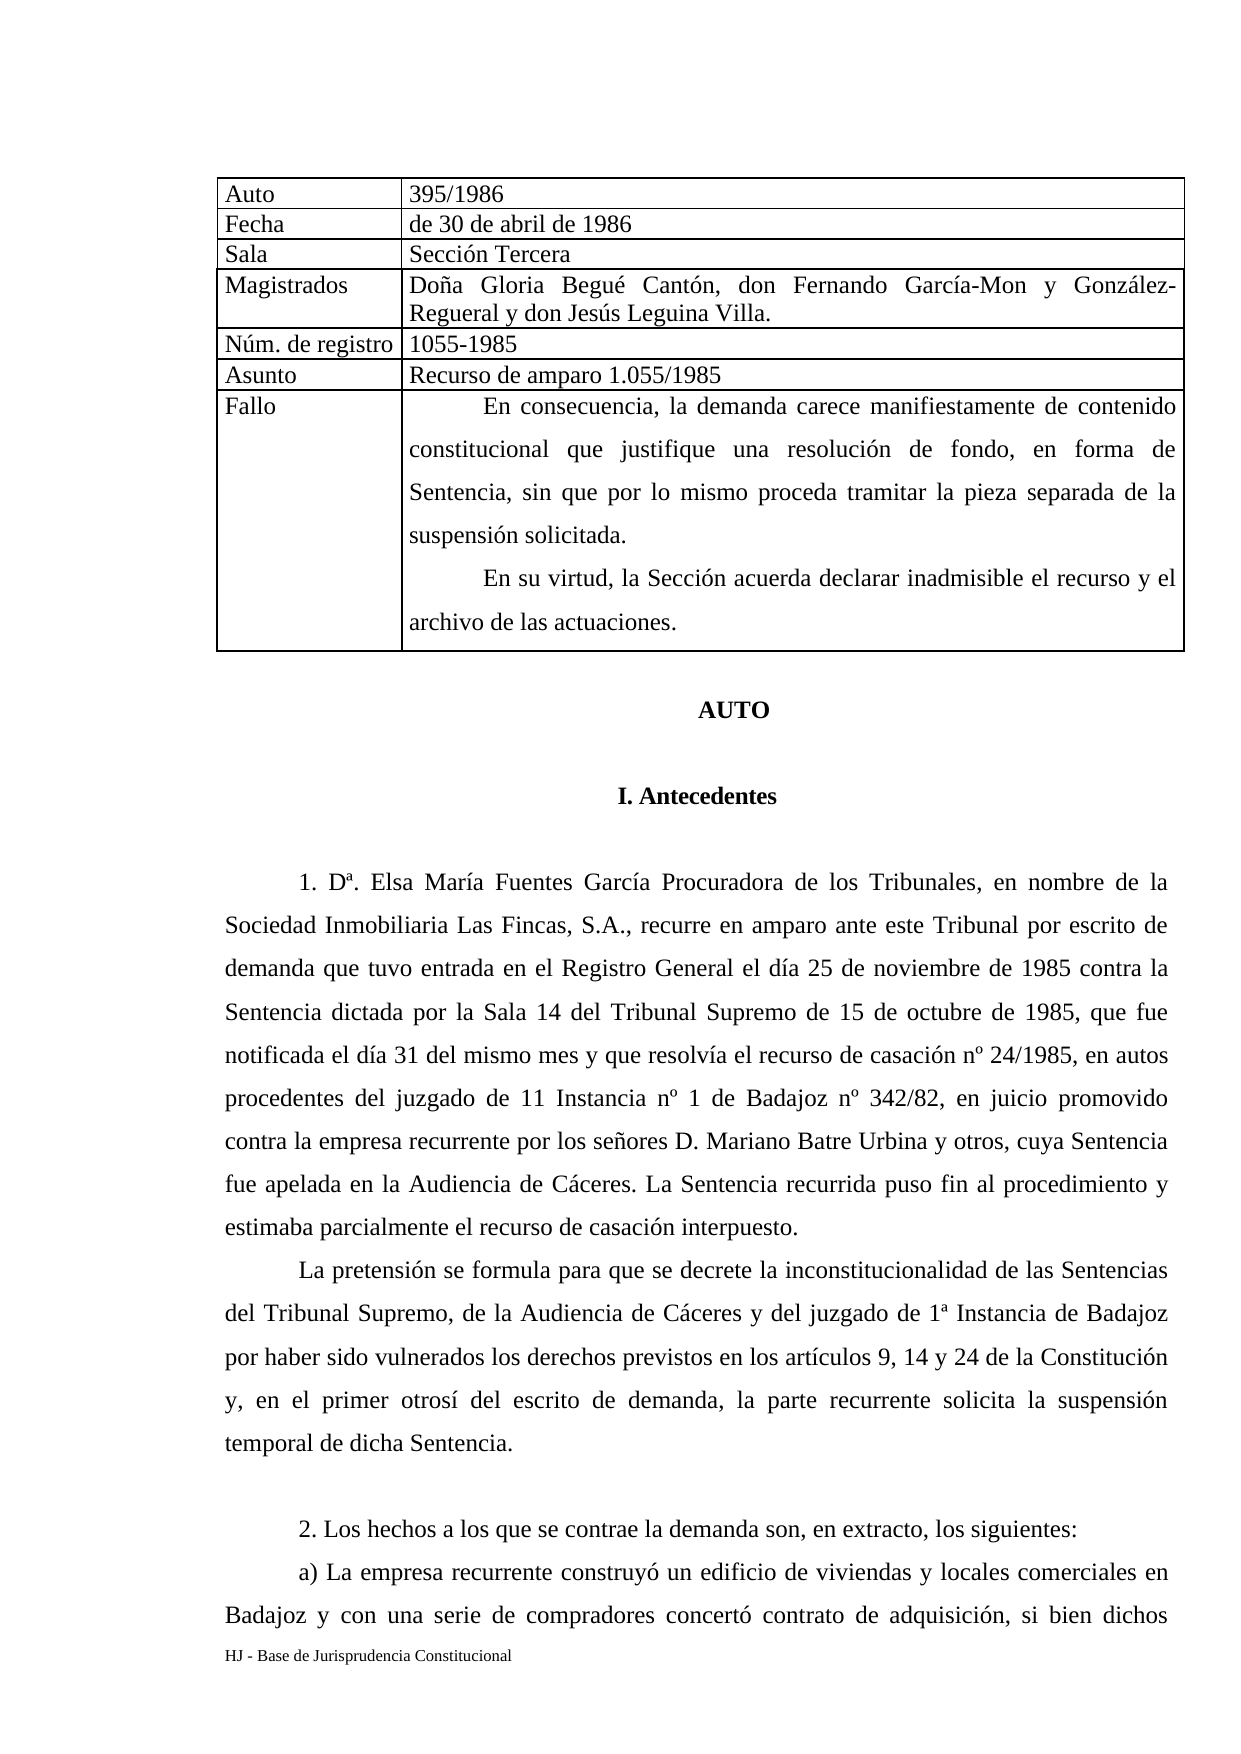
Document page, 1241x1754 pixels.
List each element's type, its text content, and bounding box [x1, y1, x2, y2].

table_cell de 30 de abril de 1986 [402, 209, 1184, 238]
table_cell Núm. de registro [218, 329, 401, 358]
text I. Antecedentes [224, 781, 1169, 810]
table_header Auto [218, 179, 401, 207]
table_cell En consecuencia, la demanda carece manifiestamente de contenido constitucional que justifique una resolución de fondo, en forma de Sentencia, sin que por lo mismo proceda tramitar la pieza separada de la suspensión solicitada. En su virtud, la Sección acuerda declarar inadmisible el recurso y el archivo de las actuaciones. [403, 391, 1183, 649]
table_cell Sala [218, 240, 401, 268]
text 1. Dª. Elsa María Fuentes García Procuradora de los Tribunales, en nombre de la Sociedad Inmobiliaria Las Fincas, S.A., recurre en amparo ante este Tribunal por escrito de demanda que tuvo entrada en el Registro General el día 25 de noviembre de 1985 contra la Sentencia dictada por la Sala 14 del Tribunal Supremo de 15 de octubre de 1985, que fue notificada el día 31 del mismo mes y que resolvía el recurso de casación nº 24/1985, en autos procedentes del juzgado de 11 Instancia nº 1 de Badajoz nº 342/82, en juicio promovido contra la empresa recurrente por los señores D. Mariano Batre Urbina y otros, cuya Sentencia fue apelada en la Audiencia de Cáceres. La Sentencia recurrida puso fin al procedimiento y estimaba parcialmente el recurso de casación interpuesto. [224, 867, 1169, 1241]
table_cell 1055-1985 [403, 329, 1183, 358]
table_cell Sección Tercera [402, 240, 1184, 268]
text La pretensión se formula para que se decrete la inconstitucionalidad de las Sentencias del Tribunal Supremo, de la Audiencia de Cáceres y del juzgado de 1ª Instancia de Badajoz por haber sido vulnerados los derechos previstos en los artículos 9, 14 y 24 de la Constitución y, en el primer otrosí del escrito de demanda, la parte recurrente solicita la suspensión temporal de dicha Sentencia. [224, 1255, 1169, 1457]
text AUTO [224, 695, 1169, 723]
table_cell Magistrados [218, 270, 401, 327]
table_cell Asunto [218, 360, 401, 389]
table_cell Fecha [218, 209, 401, 238]
table_cell Recurso de amparo 1.055/1985 [403, 360, 1183, 389]
table_header 395/1986 [402, 179, 1184, 207]
text 2. Los hechos a los que se contrae la demanda son, en extracto, los siguientes: [224, 1514, 1169, 1543]
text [224, 1557, 1169, 1629]
table_cell Fallo [218, 391, 401, 649]
table_cell Doña Gloria Begué Cantón, don Fernando García-Mon y González-Regueral y don Jesús Leguina Villa. [403, 270, 1183, 327]
